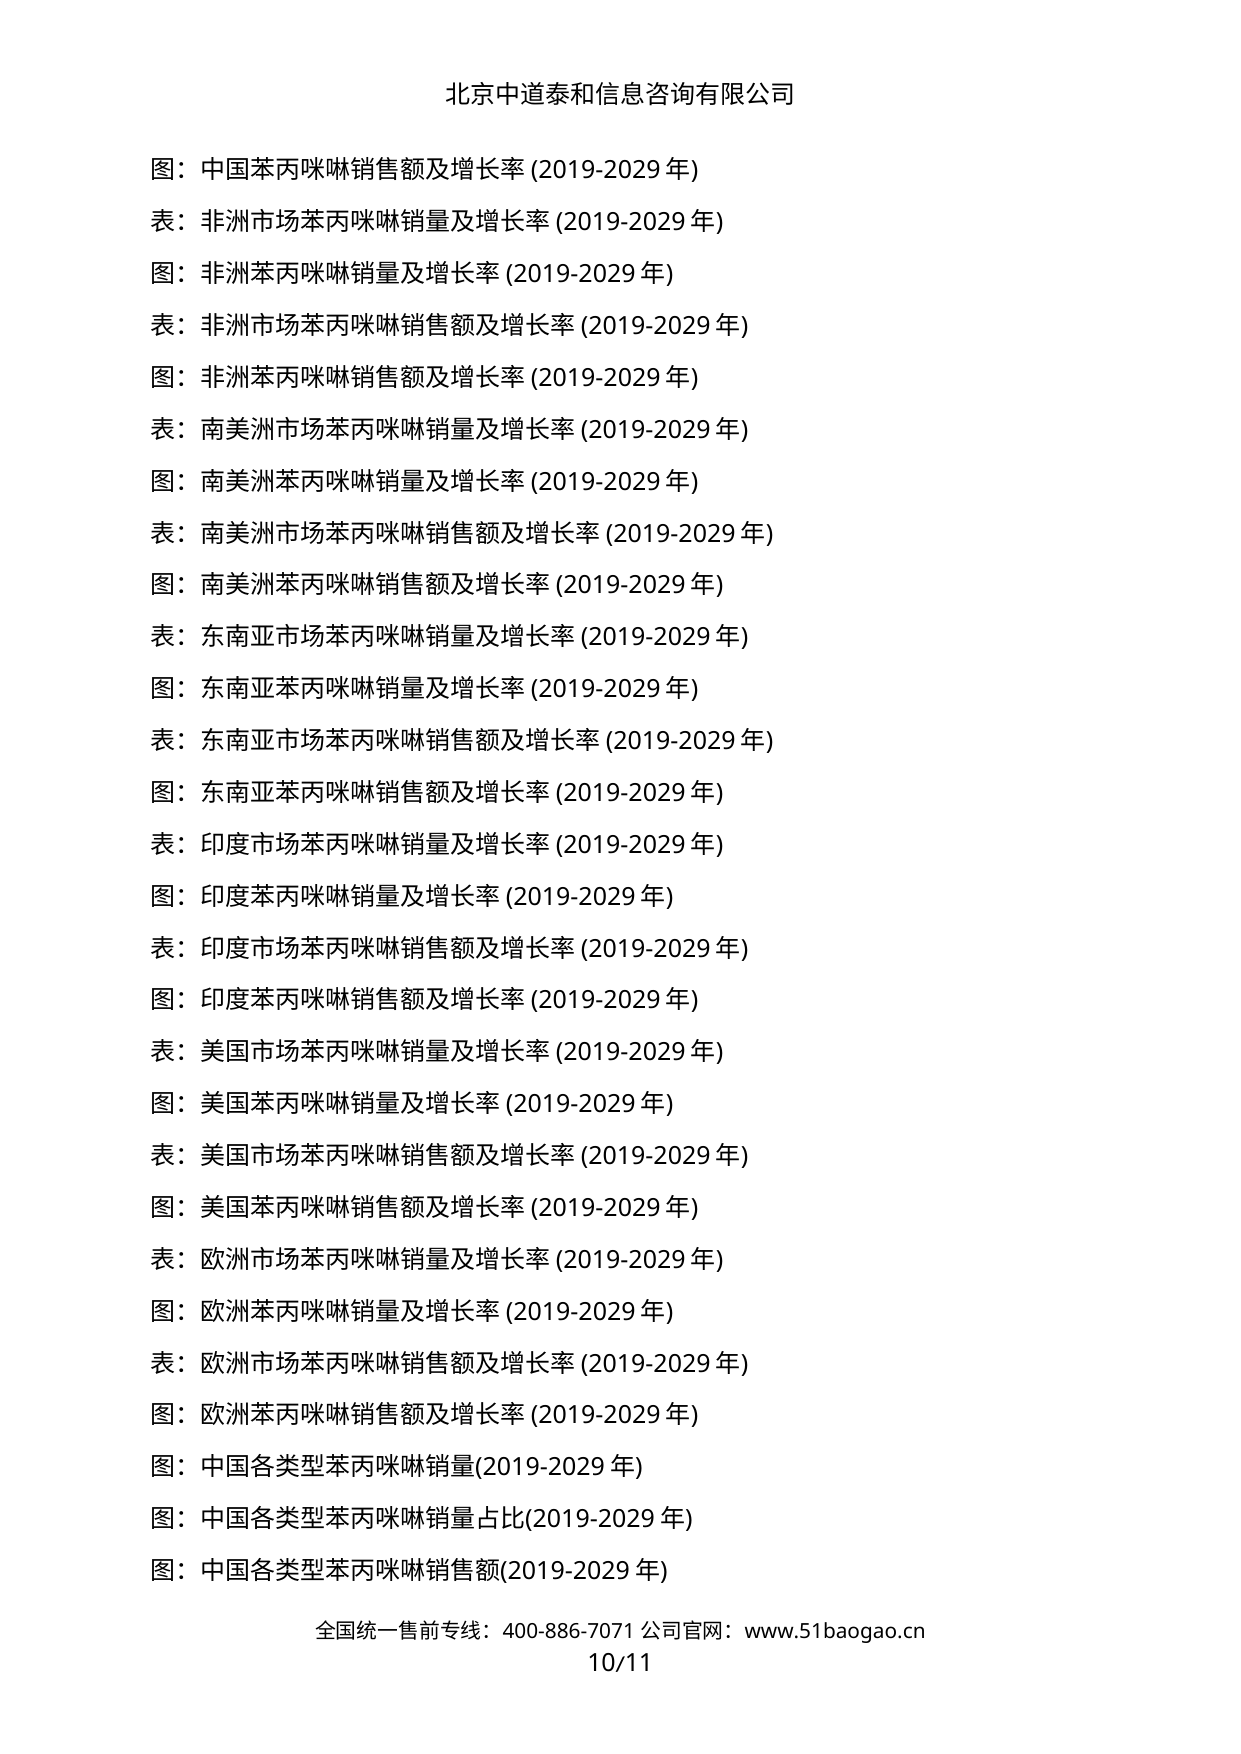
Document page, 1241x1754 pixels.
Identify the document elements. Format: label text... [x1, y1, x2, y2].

text 表：南美洲市场苯丙咪啉销量及增长率 (2019-2029年) [150, 409, 1090, 446]
text 图：南美洲苯丙咪啉销量及增长率 (2019-2029年) [150, 461, 1090, 497]
text 图：中国各类型苯丙咪啉销售额(2019-2029年) [150, 1551, 1090, 1587]
text 表：非洲市场苯丙咪啉销售额及增长率 (2019-2029年) [150, 306, 1090, 342]
text 图：欧洲苯丙咪啉销量及增长率 (2019-2029年) [150, 1291, 1090, 1327]
text 表：印度市场苯丙咪啉销售额及增长率 (2019-2029年) [150, 928, 1090, 964]
text 表：东南亚市场苯丙咪啉销量及增长率 (2019-2029年) [150, 617, 1090, 653]
text 图：欧洲苯丙咪啉销售额及增长率 (2019-2029年) [150, 1395, 1090, 1431]
text 图：中国各类型苯丙咪啉销量占比(2019-2029年) [150, 1499, 1090, 1535]
text 图：南美洲苯丙咪啉销售额及增长率 (2019-2029年) [150, 565, 1090, 601]
text 图：东南亚苯丙咪啉销量及增长率 (2019-2029年) [150, 669, 1090, 705]
text 表：美国市场苯丙咪啉销量及增长率 (2019-2029年) [150, 1032, 1090, 1068]
text 图：美国苯丙咪啉销售额及增长率 (2019-2029年) [150, 1187, 1090, 1224]
text 图：美国苯丙咪啉销量及增长率 (2019-2029年) [150, 1084, 1090, 1120]
text 表：印度市场苯丙咪啉销量及增长率 (2019-2029年) [150, 824, 1090, 861]
text 表：美国市场苯丙咪啉销售额及增长率 (2019-2029年) [150, 1136, 1090, 1172]
text 图：非洲苯丙咪啉销售额及增长率 (2019-2029年) [150, 357, 1090, 394]
text 表：欧洲市场苯丙咪啉销售额及增长率 (2019-2029年) [150, 1343, 1090, 1379]
text 图：中国各类型苯丙咪啉销量(2019-2029年) [150, 1447, 1090, 1483]
text 表：欧洲市场苯丙咪啉销量及增长率 (2019-2029年) [150, 1239, 1090, 1276]
text 图：印度苯丙咪啉销售额及增长率 (2019-2029年) [150, 980, 1090, 1016]
text 表：南美洲市场苯丙咪啉销售额及增长率 (2019-2029年) [150, 513, 1090, 549]
text 表：非洲市场苯丙咪啉销量及增长率 (2019-2029年) [150, 202, 1090, 238]
text 图：东南亚苯丙咪啉销售额及增长率 (2019-2029年) [150, 772, 1090, 809]
text 图：非洲苯丙咪啉销量及增长率 (2019-2029年) [150, 254, 1090, 290]
text 图：印度苯丙咪啉销量及增长率 (2019-2029年) [150, 876, 1090, 912]
text 图：中国苯丙咪啉销售额及增长率 (2019-2029年) [150, 150, 1090, 186]
text 表：东南亚市场苯丙咪啉销售额及增长率 (2019-2029年) [150, 721, 1090, 757]
